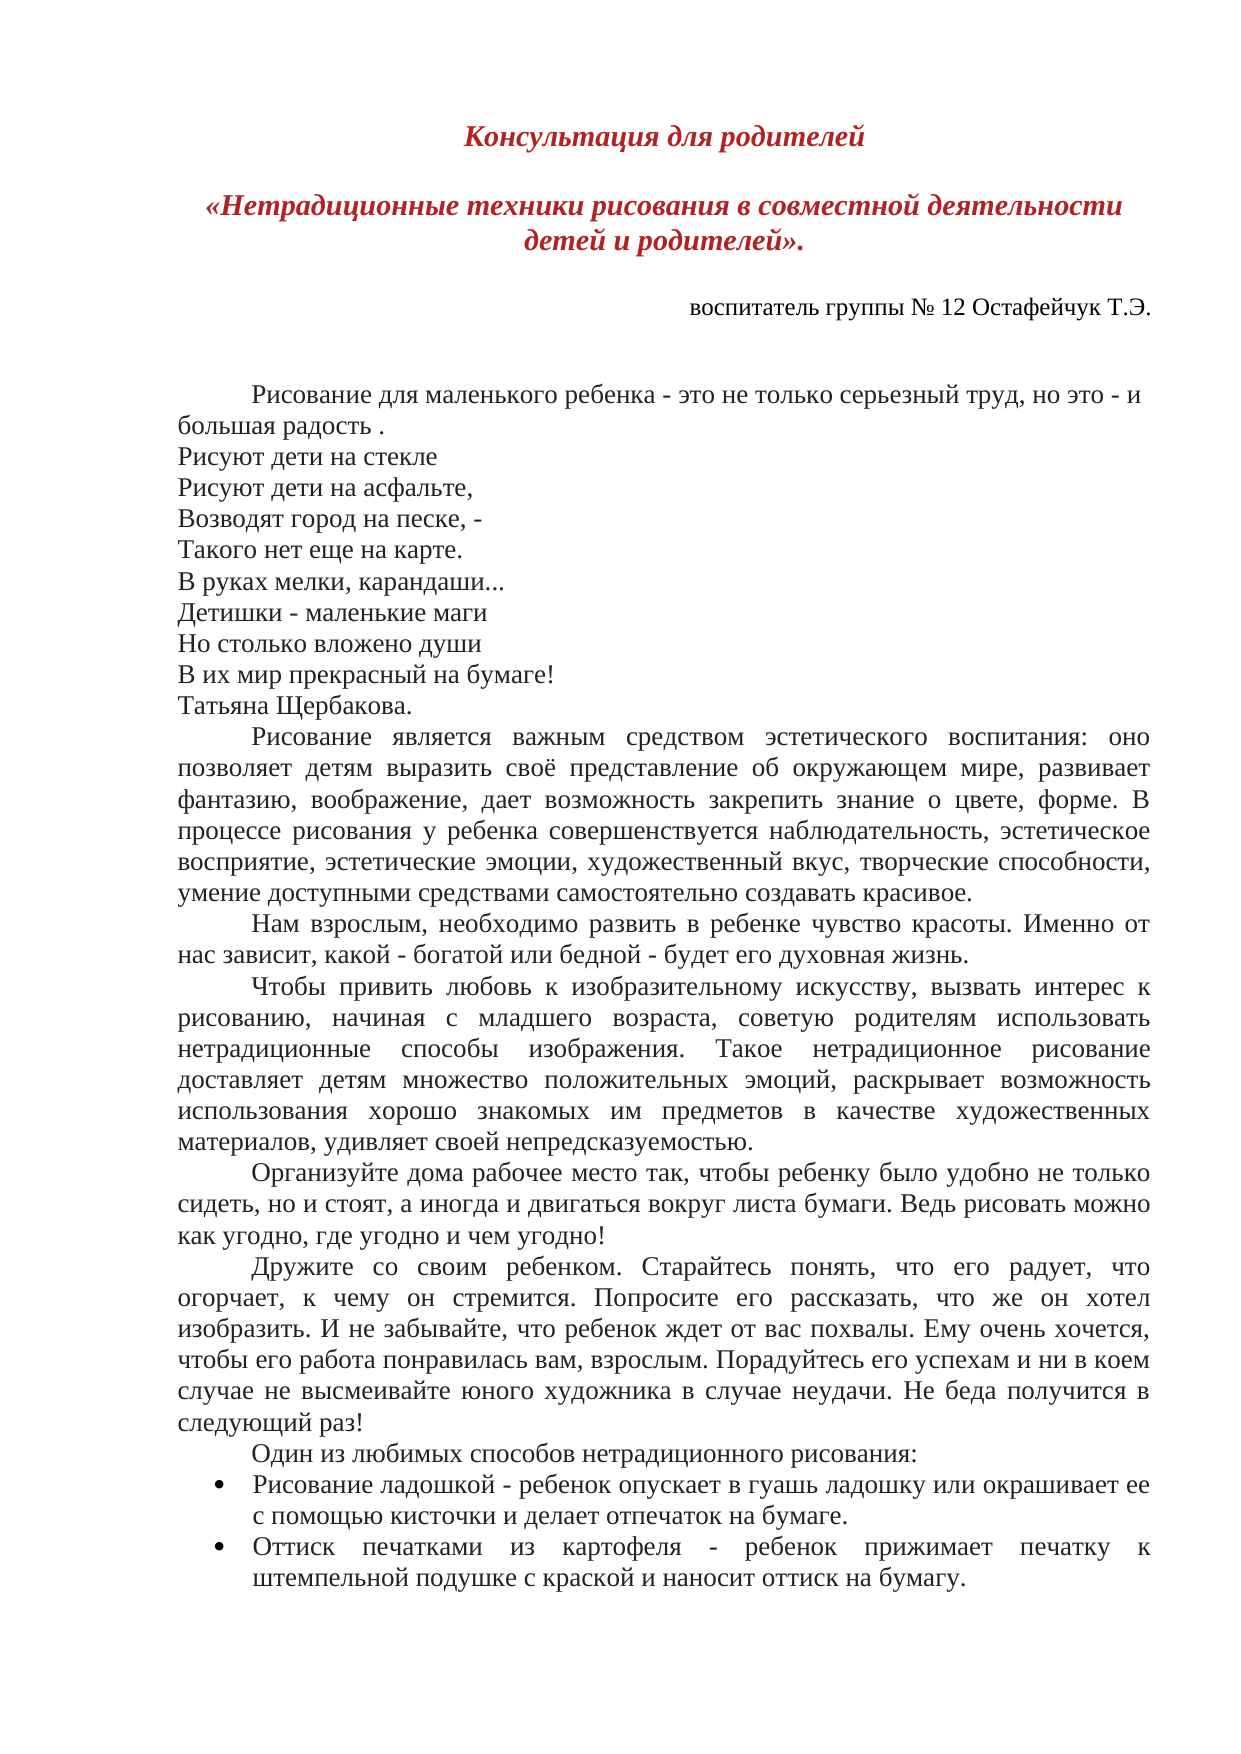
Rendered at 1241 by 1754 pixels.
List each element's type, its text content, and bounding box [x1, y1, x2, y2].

text Но столько вложено души [177, 627, 1152, 658]
list Рисование ладошкой - ребенок опускает в гуашь ладошку или окрашивает ее с помощью кисточки и делает отпечаток на бумаге. [215, 1468, 1152, 1530]
text Один из любимых способов нетрадиционного рисования: [177, 1437, 1152, 1468]
list Оттиск печатками из картофеля - ребенок прижимает печатку к штемпельной подушке с краской и наносит оттиск на бумагу. [215, 1530, 1152, 1592]
text Татьяна Щербакова. [177, 689, 1152, 720]
text Рисование для маленького ребенка - это не только серьезный труд, но это - и большая радость . [177, 378, 1152, 440]
text Рисуют дети на асфальте, [177, 471, 1152, 502]
text Рисуют дети на стекле [177, 440, 1152, 471]
text В их мир прекрасный на бумаге! [177, 658, 1152, 689]
text Возводят город на песке, - [177, 502, 1152, 533]
text Чтобы привить любовь к изобразительному искусству, вызвать интерес к рисованию, начиная с младшего возраста, советую родителям использовать нетрадиционные способы изображения. Такое нетрадиционное рисование доставляет детям множество положительных эмоций, раскрывает возможность использования хорошо знакомых им предметов в качестве художественных материалов, удивляет своей непредсказуемостью. [177, 969, 1152, 1156]
text воспитатель группы № 12 Остафейчук Т.Э. [177, 292, 1152, 320]
text «Нетрадиционные техники рисования в совместной деятельности детей и родителей». [177, 187, 1152, 257]
text Рисование является важным средством эстетического воспитания: оно позволяет детям выразить своё представление об окружающем мире, развивает фантазию, воображение, дает возможность закрепить знание о цвете, форме. В процессе рисования у ребенка совершенствуется наблюдательность, эстетическое восприятие, эстетические эмоции, художественный вкус, творческие способности, умение доступными средствами самостоятельно создавать красивое. [177, 720, 1152, 907]
text Организуйте дома рабочее место так, чтобы ребенку было удобно не только сидеть, но и стоят, а иногда и двигаться вокруг листа бумаги. Ведь рисовать можно как угодно, где угодно и чем угодно! [177, 1156, 1152, 1250]
text Детишки - маленькие маги [177, 596, 1152, 627]
text Такого нет еще на карте. [177, 533, 1152, 565]
text Дружите со своим ребенком. Старайтесь понять, что его радует, что огорчает, к чему он стремится. Попросите его рассказать, что же он хотел изобразить. И не забывайте, что ребенок ждет от вас похвалы. Ему очень хочется, чтобы его работа понравилась вам, взрослым. Порадуйтесь его успехам и ни в коем случае не высмеивайте юного художника в случае неудачи. Не беда получится в следующий раз! [177, 1250, 1152, 1437]
text В руках мелки, карандаши... [177, 565, 1152, 596]
text Консультация для родителей [177, 118, 1152, 153]
text Нам взрослым, необходимо развить в ребенке чувство красоты. Именно от нас зависит, какой - богатой или бедной - будет его духовная жизнь. [177, 907, 1152, 969]
